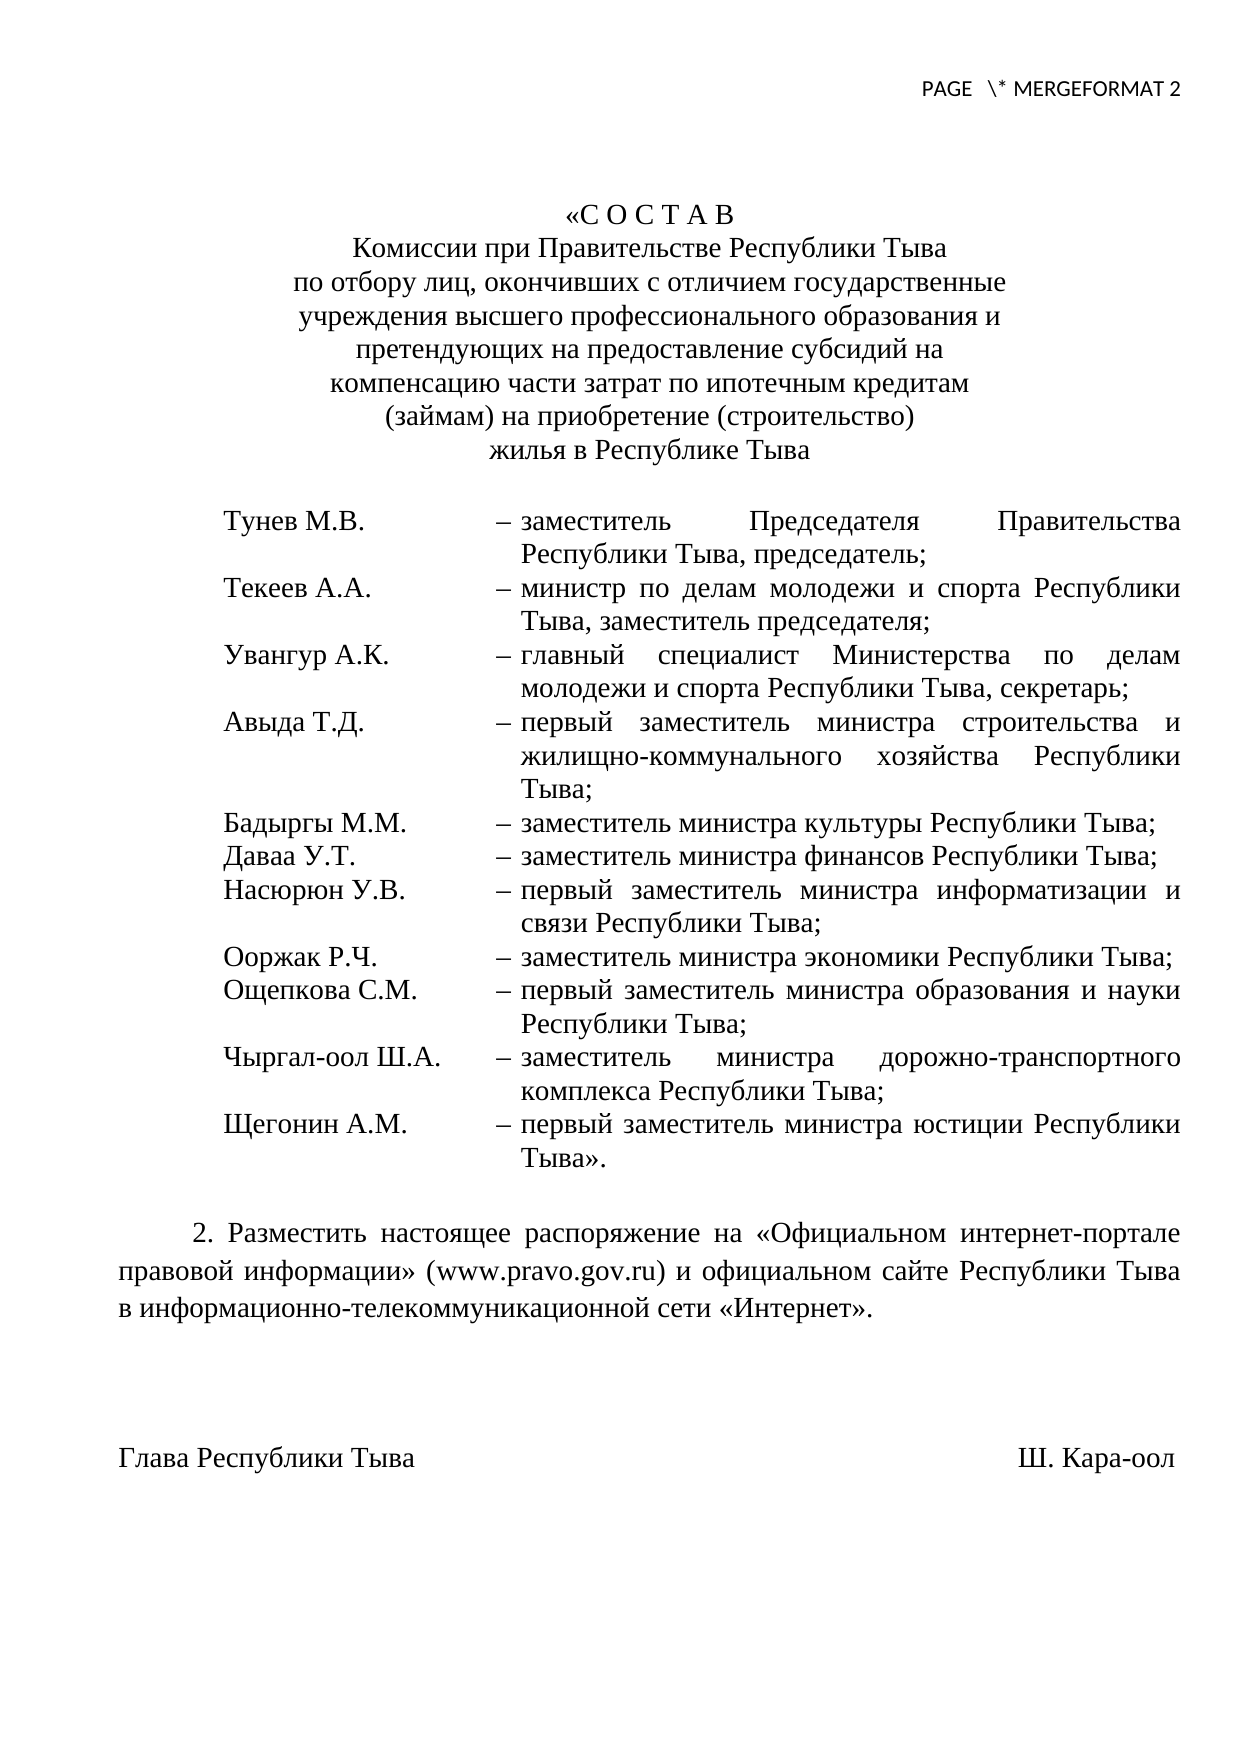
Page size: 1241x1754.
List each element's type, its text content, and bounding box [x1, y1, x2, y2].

text учреждения высшего профессионального образования и [118, 298, 1181, 331]
table_cell заместитель министра финансов Республики Тыва; [509, 838, 1192, 872]
table_cell Ооржак Р.Ч. [212, 939, 485, 972]
table_cell – [485, 805, 509, 838]
table_cell – [485, 1040, 509, 1107]
table_cell Чыргал-оол Ш.А. [212, 1040, 485, 1107]
table_cell Бадыргы М.М. [212, 805, 485, 838]
table_cell – [485, 704, 509, 805]
table_cell главный специалист Министерства по делам молодежи и спорта Республики Тыва, секретарь; [509, 637, 1192, 704]
text компенсацию части затрат по ипотечным кредитам [118, 365, 1181, 398]
text 2. Разместить настоящее распоряжение на «Официальном интернет-портале правовой информации» (www.pravo.gov.ru) и официальном сайте Республики Тыва в информационно-телекоммуникационной сети «Интернет». [118, 1211, 1181, 1324]
table_cell первый заместитель министра юстиции Республики Тыва». [509, 1107, 1192, 1174]
table_cell заместитель министра экономики Республики Тыва; [509, 939, 1192, 972]
text претендующих на предоставление субсидий на [118, 331, 1181, 365]
text Комиссии при Правительстве Республики Тыва [118, 231, 1181, 264]
table_header – [485, 503, 509, 570]
text по отбору лиц, окончивших с отличием государственные [118, 264, 1181, 298]
table_cell – [485, 1107, 509, 1174]
table_cell первый заместитель министра строительства и жилищно-коммунального хозяйства Республики Тыва; [509, 704, 1192, 805]
table_cell – [485, 872, 509, 939]
table_cell Ощепкова С.М. [212, 973, 485, 1039]
table_cell Насюрюн У.В. [212, 872, 485, 939]
table_cell первый заместитель министра образования и науки Республики Тыва; [509, 973, 1192, 1039]
table_cell – [485, 570, 509, 637]
table_header Тунев М.В. [212, 503, 485, 570]
text Глава Республики Тыва Ш. Кара-оол [118, 1436, 1181, 1474]
table_cell Щегонин А.М. [212, 1107, 485, 1174]
table_header заместитель Председателя Правительства Республики Тыва, председатель; [509, 503, 1192, 570]
table_cell Авыда Т.Д. [212, 704, 485, 805]
text (займам) на приобретение (строительство) [118, 398, 1181, 432]
table_cell – [485, 637, 509, 704]
table_cell первый заместитель министра информатизации и связи Республики Тыва; [509, 872, 1192, 939]
table_cell – [485, 973, 509, 1039]
table_cell заместитель министра культуры Республики Тыва; [509, 805, 1192, 838]
table_cell заместитель министра дорожно-транспортного комплекса Республики Тыва; [509, 1040, 1192, 1107]
text «С О С Т А В [118, 197, 1181, 231]
table_cell – [485, 939, 509, 972]
table_cell Текеев А.А. [212, 570, 485, 637]
text жилья в Республике Тыва [118, 432, 1181, 465]
table_cell Даваа У.Т. [212, 838, 485, 872]
table_cell – [485, 838, 509, 872]
table_cell министр по делам молодежи и спорта Республики Тыва, заместитель председателя; [509, 570, 1192, 637]
table_cell Увангур А.К. [212, 637, 485, 704]
